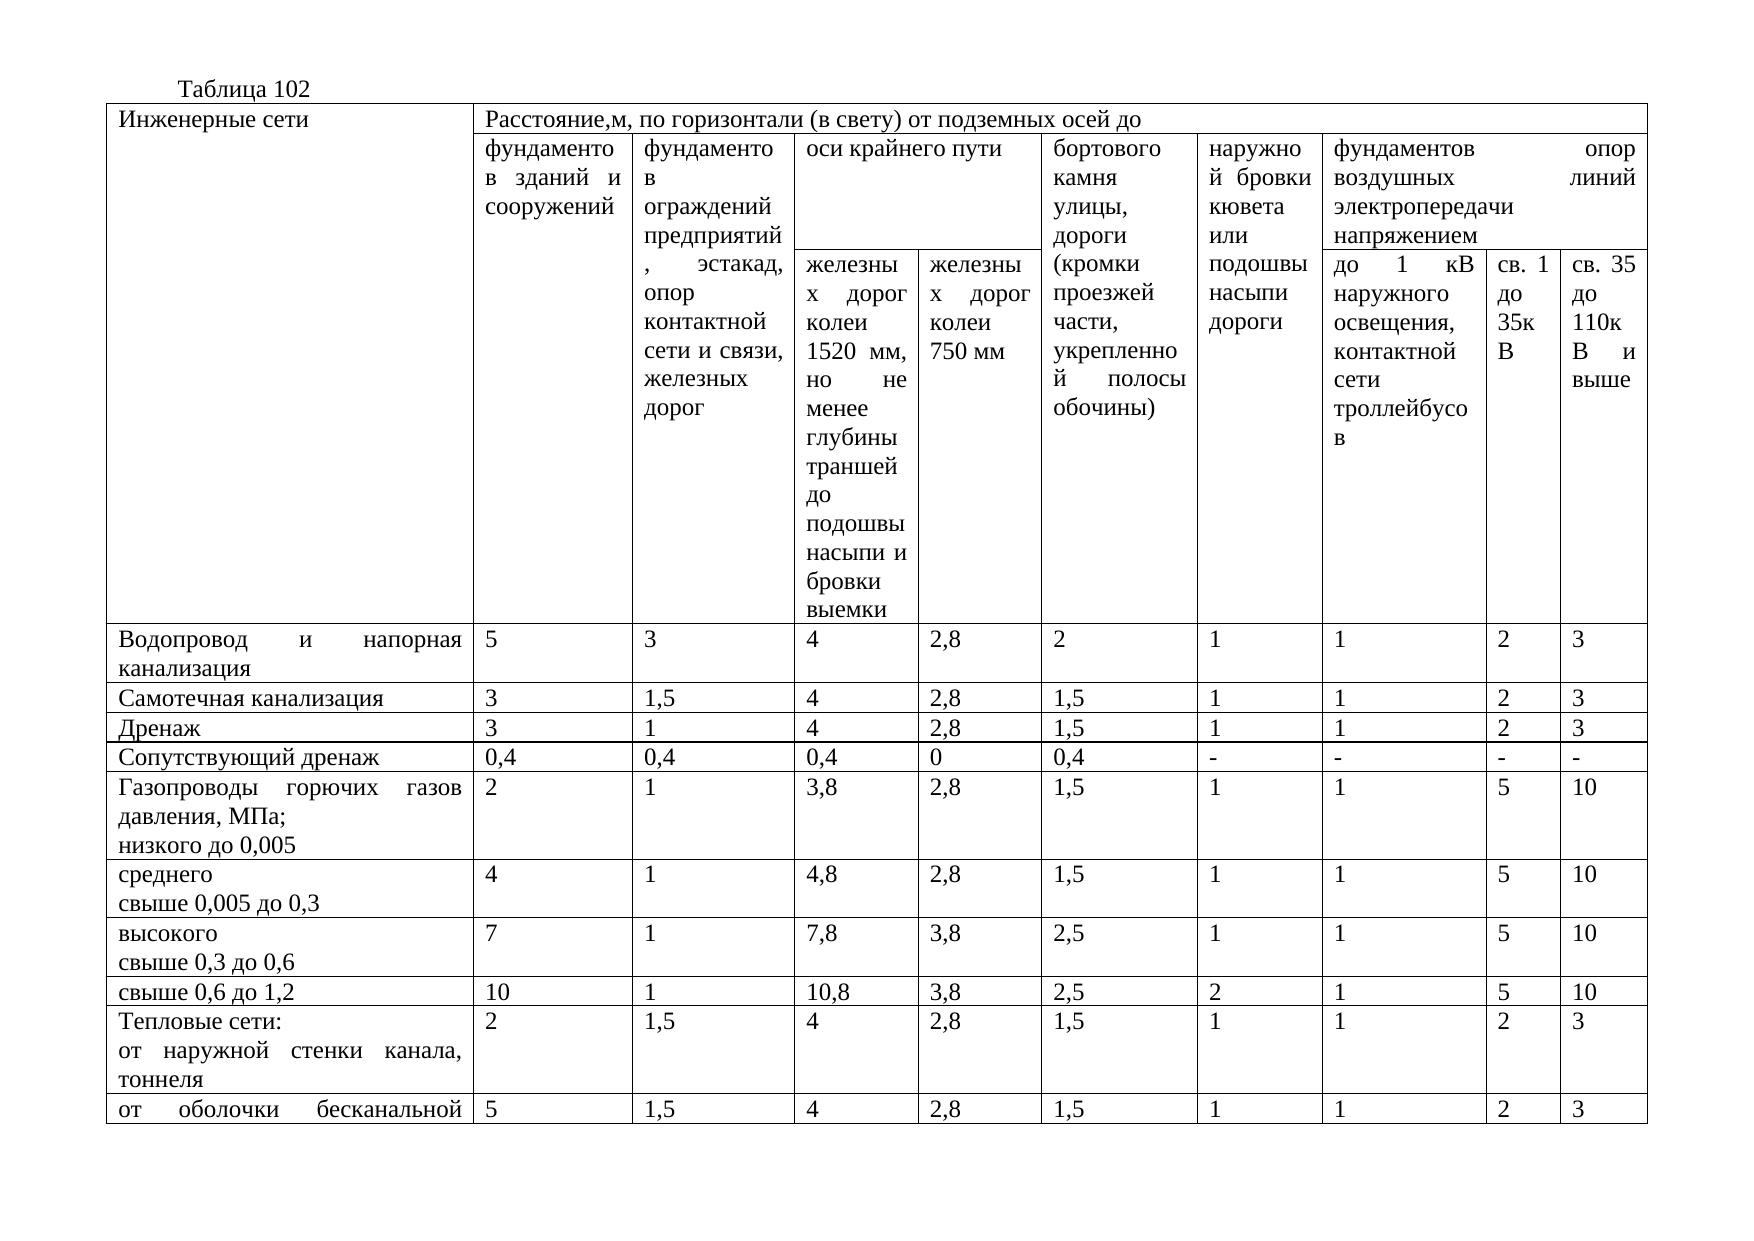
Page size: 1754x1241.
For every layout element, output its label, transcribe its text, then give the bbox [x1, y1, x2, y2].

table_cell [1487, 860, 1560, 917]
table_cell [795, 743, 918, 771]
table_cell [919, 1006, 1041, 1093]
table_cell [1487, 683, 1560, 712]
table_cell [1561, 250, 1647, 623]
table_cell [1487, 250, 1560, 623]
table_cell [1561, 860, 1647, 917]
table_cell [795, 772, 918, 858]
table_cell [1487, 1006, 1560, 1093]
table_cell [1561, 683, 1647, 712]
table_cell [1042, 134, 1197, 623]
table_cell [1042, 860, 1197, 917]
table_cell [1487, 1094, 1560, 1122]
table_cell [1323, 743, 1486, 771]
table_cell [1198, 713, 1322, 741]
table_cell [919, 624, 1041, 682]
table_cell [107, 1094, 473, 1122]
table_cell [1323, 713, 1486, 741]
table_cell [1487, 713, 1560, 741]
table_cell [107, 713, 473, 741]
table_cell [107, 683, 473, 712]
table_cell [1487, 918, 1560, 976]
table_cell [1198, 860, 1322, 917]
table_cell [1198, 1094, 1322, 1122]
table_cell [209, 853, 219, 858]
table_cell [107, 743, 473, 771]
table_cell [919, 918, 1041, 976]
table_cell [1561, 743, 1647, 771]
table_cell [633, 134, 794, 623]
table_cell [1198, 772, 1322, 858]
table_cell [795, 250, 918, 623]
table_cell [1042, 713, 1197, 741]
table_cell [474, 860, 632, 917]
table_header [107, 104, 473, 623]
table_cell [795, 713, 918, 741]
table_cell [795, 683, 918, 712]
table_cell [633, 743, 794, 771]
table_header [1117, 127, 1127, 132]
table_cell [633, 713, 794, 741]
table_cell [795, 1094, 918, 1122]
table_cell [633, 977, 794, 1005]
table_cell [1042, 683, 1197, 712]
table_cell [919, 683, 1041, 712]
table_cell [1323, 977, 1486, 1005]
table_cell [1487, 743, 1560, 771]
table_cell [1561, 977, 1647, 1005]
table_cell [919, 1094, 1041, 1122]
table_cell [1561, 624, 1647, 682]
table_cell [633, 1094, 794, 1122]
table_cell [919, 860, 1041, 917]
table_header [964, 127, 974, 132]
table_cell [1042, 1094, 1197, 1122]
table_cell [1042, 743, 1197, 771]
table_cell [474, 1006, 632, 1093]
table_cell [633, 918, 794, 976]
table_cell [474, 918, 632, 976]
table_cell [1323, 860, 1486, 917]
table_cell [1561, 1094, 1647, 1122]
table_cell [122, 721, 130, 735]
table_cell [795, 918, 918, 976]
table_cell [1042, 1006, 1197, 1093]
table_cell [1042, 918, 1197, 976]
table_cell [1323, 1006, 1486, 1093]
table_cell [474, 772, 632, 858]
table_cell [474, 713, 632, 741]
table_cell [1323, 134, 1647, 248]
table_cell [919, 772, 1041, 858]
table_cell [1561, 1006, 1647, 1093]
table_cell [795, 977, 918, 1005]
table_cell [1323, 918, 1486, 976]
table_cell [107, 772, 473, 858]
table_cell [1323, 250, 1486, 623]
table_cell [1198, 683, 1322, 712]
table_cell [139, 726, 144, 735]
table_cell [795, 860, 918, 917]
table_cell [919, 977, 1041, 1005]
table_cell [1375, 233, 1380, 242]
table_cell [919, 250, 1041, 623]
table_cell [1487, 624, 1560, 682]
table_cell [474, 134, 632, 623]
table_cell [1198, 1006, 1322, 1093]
text Таблица 102 [118, 74, 1636, 103]
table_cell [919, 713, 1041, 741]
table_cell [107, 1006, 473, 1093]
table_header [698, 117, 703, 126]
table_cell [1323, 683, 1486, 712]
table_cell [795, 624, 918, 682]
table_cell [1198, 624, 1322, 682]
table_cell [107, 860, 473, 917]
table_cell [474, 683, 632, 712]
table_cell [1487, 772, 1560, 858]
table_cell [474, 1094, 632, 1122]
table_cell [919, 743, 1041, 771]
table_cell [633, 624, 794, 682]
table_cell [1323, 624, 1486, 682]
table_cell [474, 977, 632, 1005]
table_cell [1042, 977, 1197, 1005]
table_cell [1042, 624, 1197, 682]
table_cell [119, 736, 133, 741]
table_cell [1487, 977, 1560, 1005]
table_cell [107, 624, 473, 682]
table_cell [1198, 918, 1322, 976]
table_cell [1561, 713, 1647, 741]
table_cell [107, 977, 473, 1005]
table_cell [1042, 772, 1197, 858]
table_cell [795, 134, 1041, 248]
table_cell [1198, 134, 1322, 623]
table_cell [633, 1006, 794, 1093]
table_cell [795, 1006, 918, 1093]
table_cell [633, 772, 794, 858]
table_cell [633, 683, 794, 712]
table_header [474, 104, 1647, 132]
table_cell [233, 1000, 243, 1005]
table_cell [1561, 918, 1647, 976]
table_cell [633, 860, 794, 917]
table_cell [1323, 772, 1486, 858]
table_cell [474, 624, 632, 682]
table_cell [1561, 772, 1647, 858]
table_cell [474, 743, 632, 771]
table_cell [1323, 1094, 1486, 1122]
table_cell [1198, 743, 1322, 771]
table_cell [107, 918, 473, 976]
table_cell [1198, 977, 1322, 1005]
